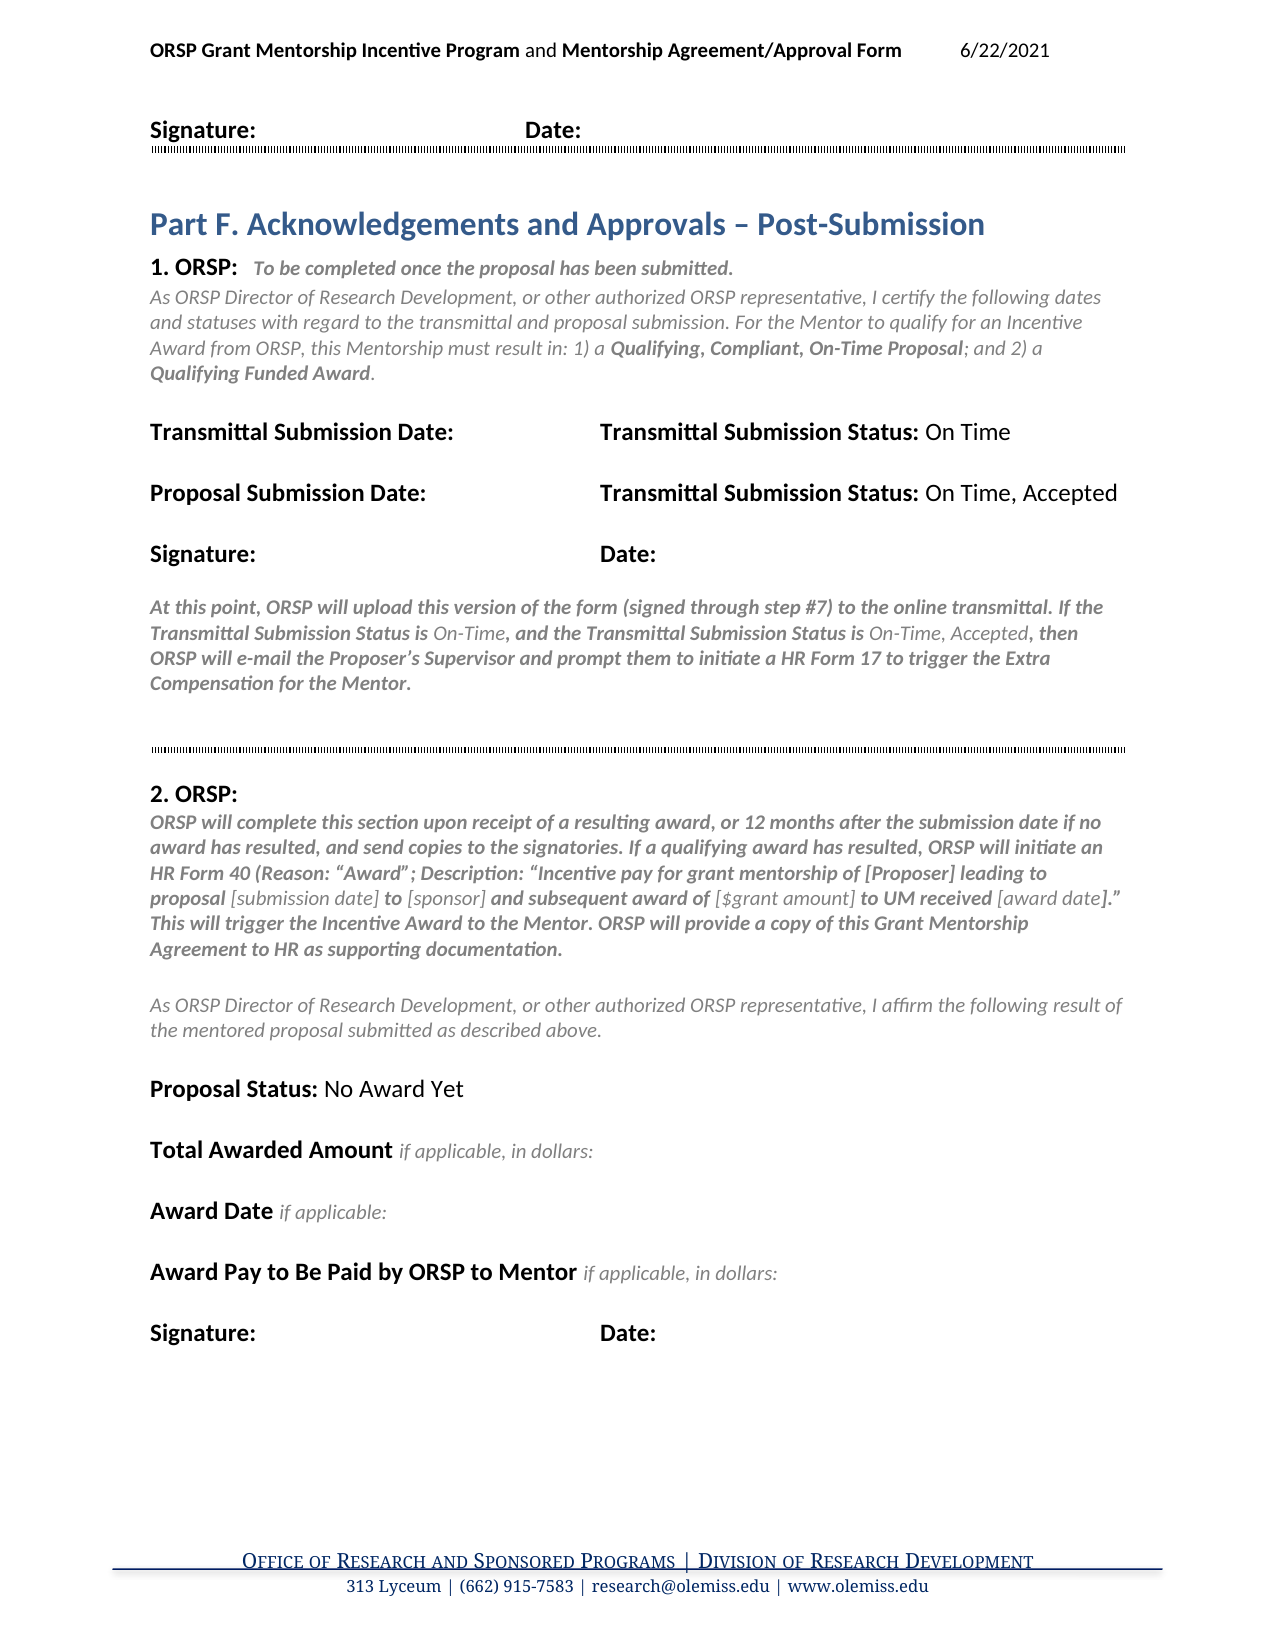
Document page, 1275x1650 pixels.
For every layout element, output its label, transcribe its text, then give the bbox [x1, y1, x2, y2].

text Proposal Status: [150, 1073, 1125, 1104]
text 2. ORSP: ORSP will complete this section upon receipt of a resulting award, or 12 months after the submission date if no award has resulted, and send copies to the signatories. If a qualifying award has resulted, ORSP will initiate an HR Form 40 (Reason: “Award”; Description: “Incentive pay for grant mentorship of [Proposer] leading to proposal [submission date] to [sponsor] and subsequent award of [$grant amount] to UM received [award date].” This will trigger the Incentive Award to the Mentor. ORSP will provide a copy of this Grant Mentorship Agreement to HR as supporting documentation. [150, 778, 1125, 961]
text Proposal Submission Date: Transmittal Submission Status: [150, 477, 1125, 508]
text Signature: Date: [150, 114, 1125, 153]
text Signature: Date: [150, 538, 1125, 569]
text As ORSP Director of Research Development, or other authorized ORSP representative, I certify the following dates and statuses with regard to the transmittal and proposal submission. For the Mentor to qualify for an Incentive Award from ORSP, this Mentorship must result in: 1) a Qualifying, Compliant, On-Time Proposal; and 2) a Qualifying Funded Award. [150, 284, 1125, 386]
text Transmittal Submission Date: Transmittal Submission Status: [150, 416, 1125, 447]
subtitle Part F. Acknowledgements and Approvals – Post-Submission 1. ORSP: To be completed once the proposal has been submitted. [150, 203, 1125, 284]
text Award Pay to Be Paid by ORSP to Mentor if applicable, in dollars: [150, 1256, 1125, 1287]
text Award Date if applicable: [150, 1195, 1125, 1226]
text Signature: Date: [150, 1317, 1125, 1348]
text At this point, ORSP will upload this version of the form (signed through step #7) to the online transmittal. If the Transmittal Submission Status is On-Time, and the Transmittal Submission Status is On-Time, Accepted, then ORSP will e-mail the Proposer’s Supervisor and prompt them to initiate a HR Form 17 to trigger the Extra Compensation for the Mentor. [150, 594, 1125, 696]
text Total Awarded Amount if applicable, in dollars: [150, 1134, 1125, 1165]
text As ORSP Director of Research Development, or other authorized ORSP representative, I affirm the following result of the mentored proposal submitted as described above. [150, 992, 1125, 1043]
